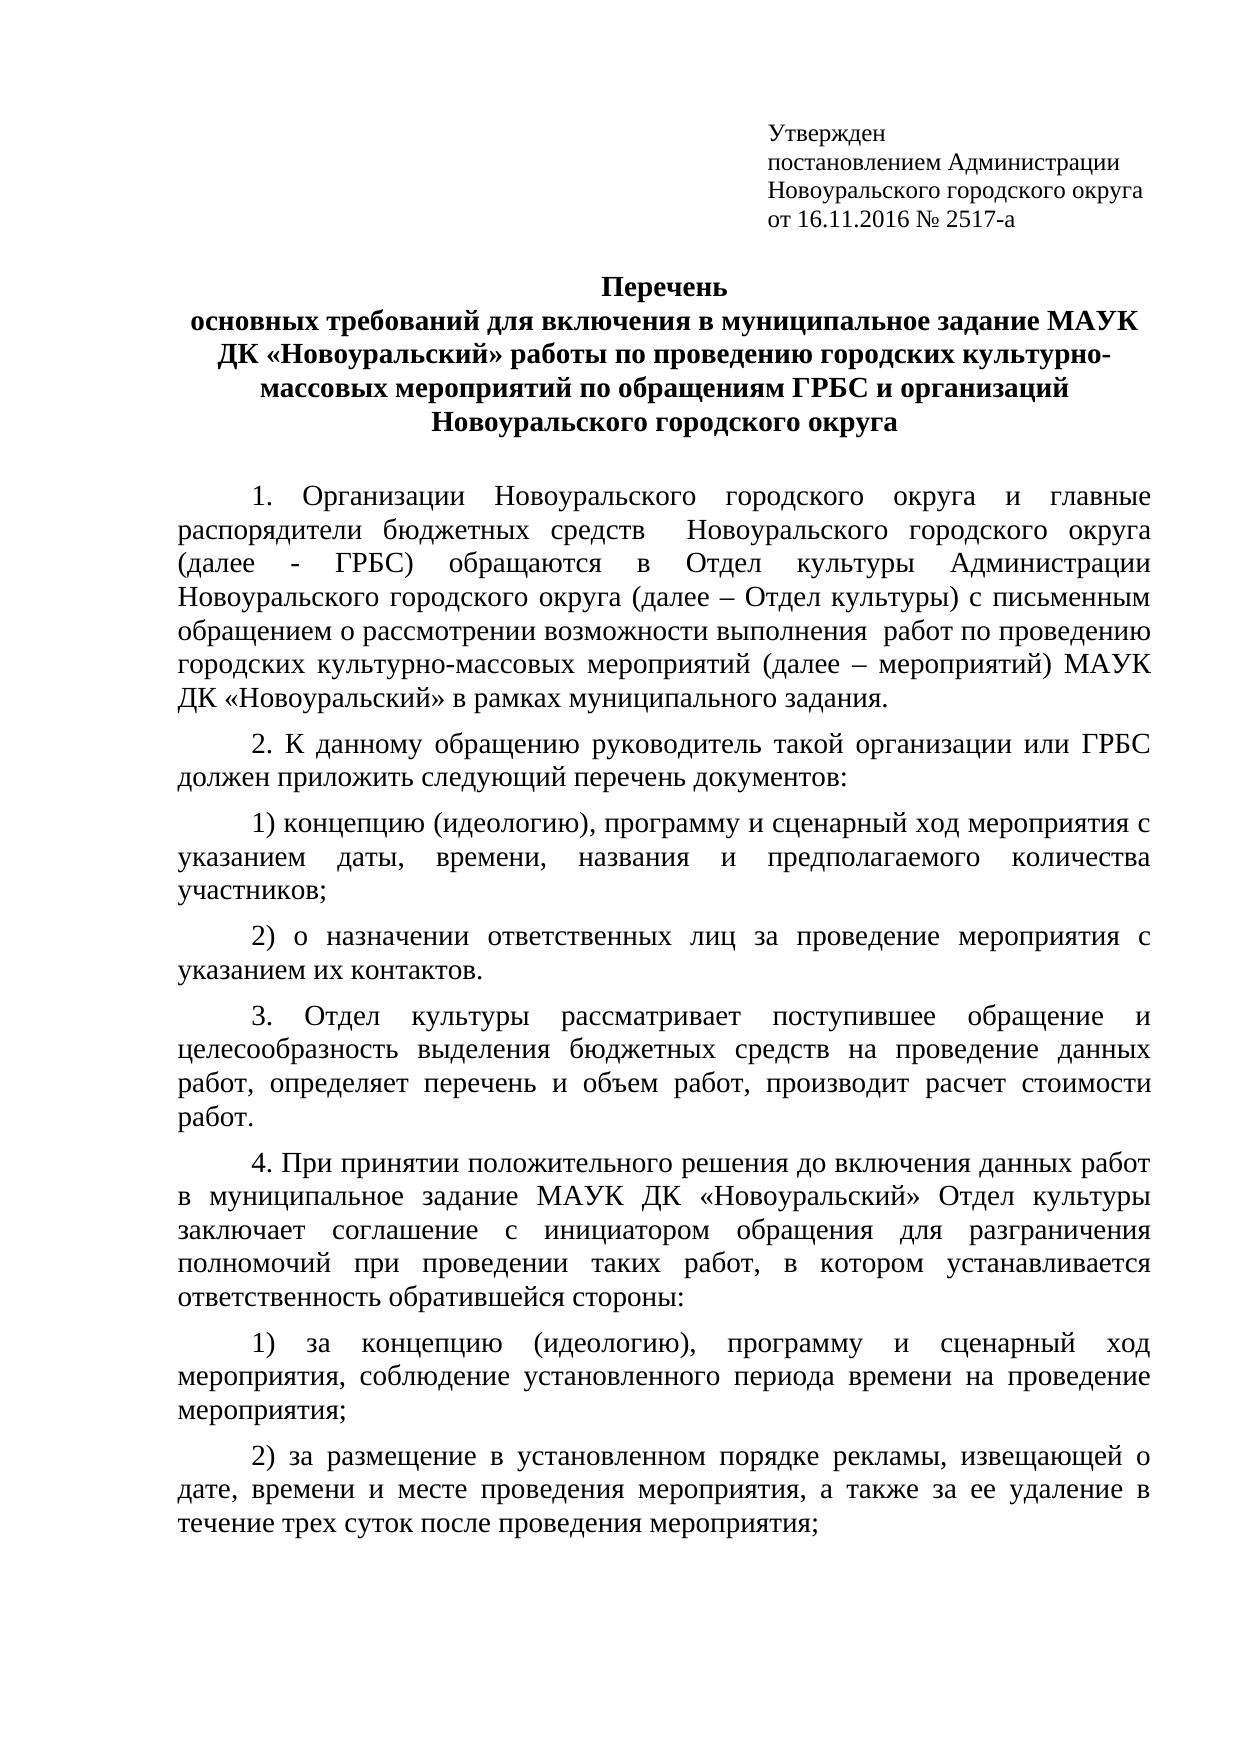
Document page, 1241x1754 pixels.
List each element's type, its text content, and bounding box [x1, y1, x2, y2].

text Перечень [177, 269, 1152, 303]
text постановлением Администрации [693, 147, 1152, 176]
text 2. К данному обращению руководитель такой организации или ГРБС должен приложить следующий перечень документов: [177, 726, 1152, 793]
text 1) концепцию (идеологию), программу и сценарный ход мероприятия с указанием даты, времени, названия и предполагаемого количества участников; [177, 805, 1152, 906]
text Утвержден [693, 118, 1152, 147]
text Новоуральского городского округа [767, 176, 1152, 204]
text 2) о назначении ответственных лиц за проведение мероприятия с указанием их контактов. [177, 918, 1152, 986]
text 4. При принятии положительного решения до включения данных работ в муниципальное задание МАУК ДК «Новоуральский» Отдел культуры заключает соглашение с инициатором обращения для разграничения полномочий при проведении таких работ, в котором устанавливается ответственность обратившейся стороны: [177, 1145, 1152, 1312]
text 2) за размещение в установленном порядке рекламы, извещающей о дате, времени и месте проведения мероприятия, а также за ее удаление в течение трех суток после проведения мероприятия; [177, 1438, 1152, 1539]
text от 16.11.2016 № 2517-а [693, 204, 1152, 233]
text основных требований для включения в муниципальное задание МАУК ДК «Новоуральский» работы по проведению городских культурно-массовых мероприятий по обращениям ГРБС и организаций Новоуральского городского округа [177, 303, 1152, 437]
text 1) за концепцию (идеологию), программу и сценарный ход мероприятия, соблюдение установленного периода времени на проведение мероприятия; [177, 1325, 1152, 1426]
text 1. Организации Новоуральского городского округа и главные распорядители бюджетных средств Новоуральского городского округа (далее - ГРБС) обращаются в Отдел культуры Администрации Новоуральского городского округа (далее – Отдел культуры) с письменным обращением о рассмотрении возможности выполнения работ по проведению городских культурно-массовых мероприятий (далее – мероприятий) МАУК ДК «Новоуральский» в рамках муниципального задания. [177, 478, 1152, 713]
text 3. Отдел культуры рассматривает поступившее обращение и целесообразность выделения бюджетных средств на проведение данных работ, определяет перечень и объем работ, производит расчет стоимости работ. [177, 998, 1152, 1132]
